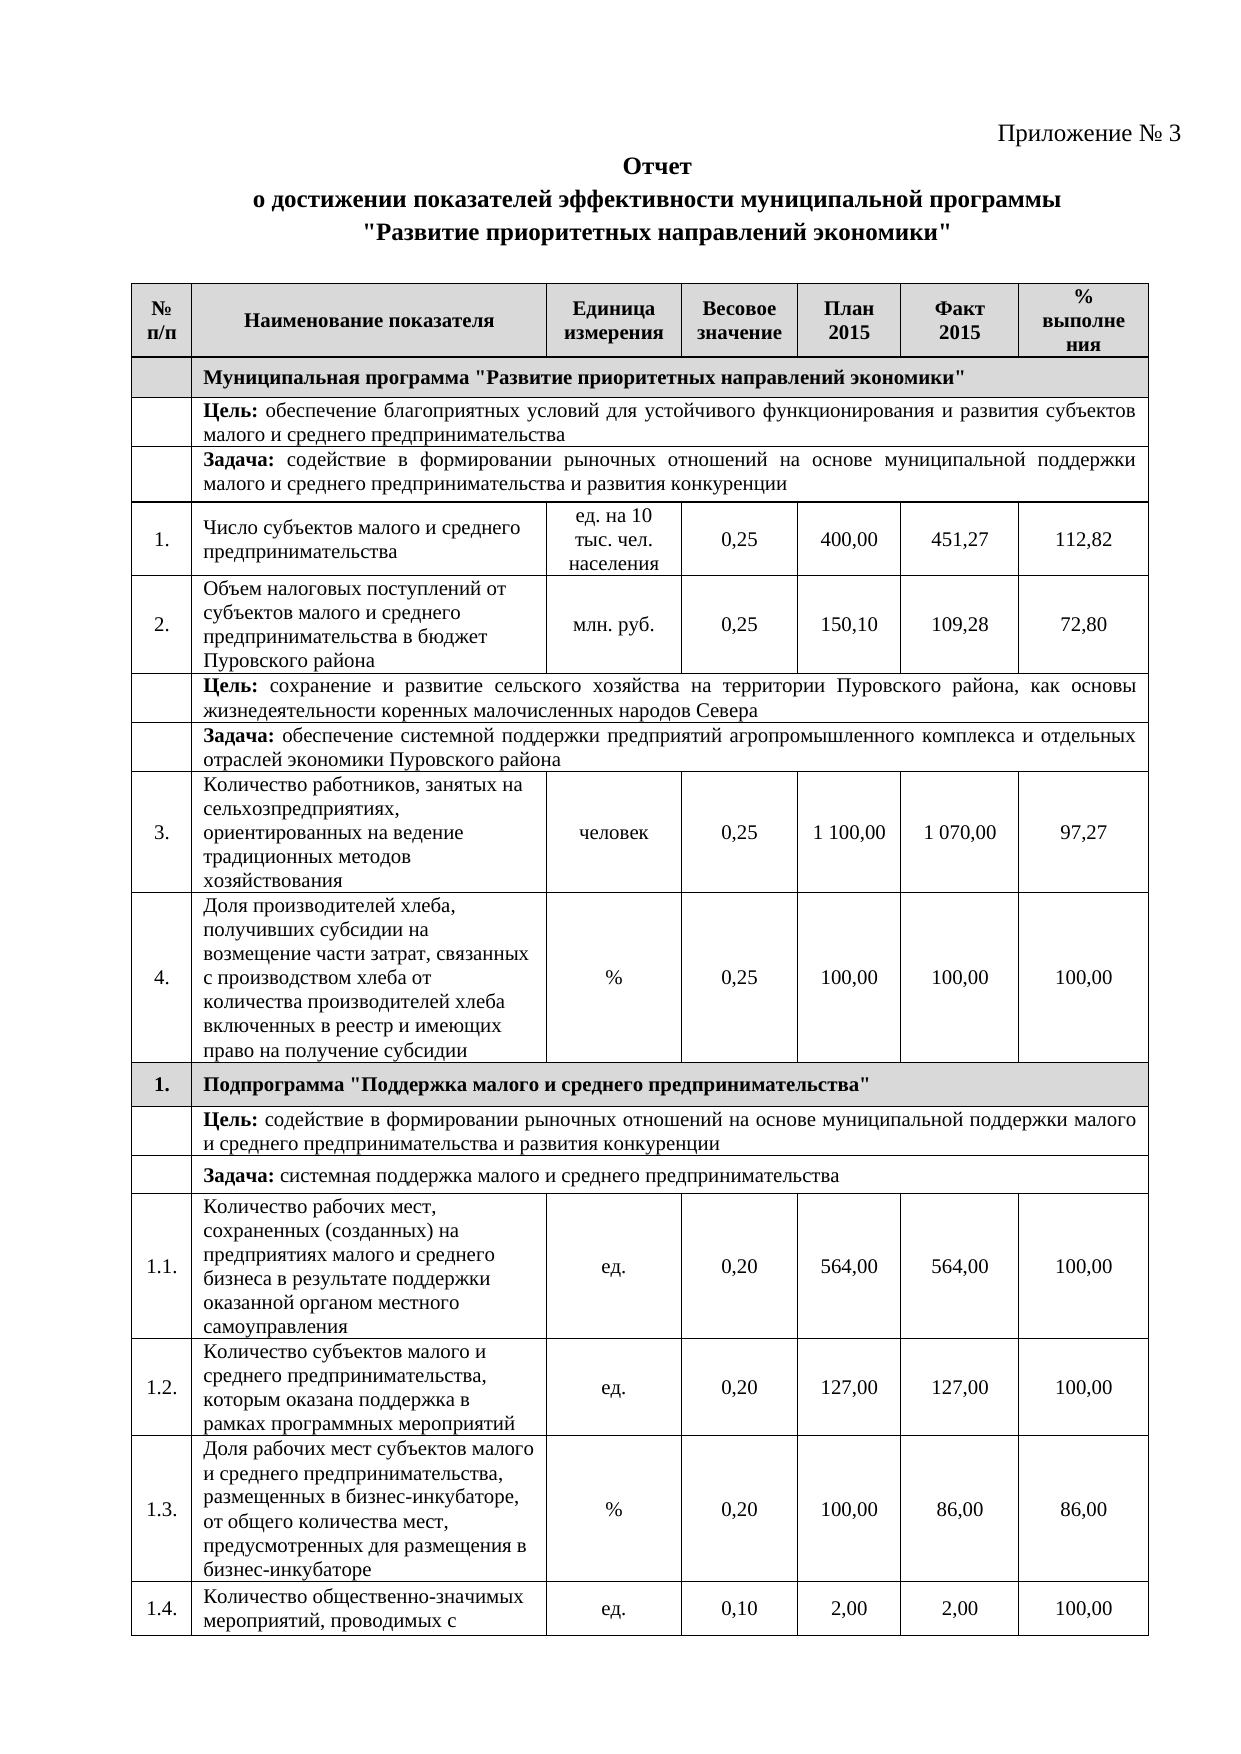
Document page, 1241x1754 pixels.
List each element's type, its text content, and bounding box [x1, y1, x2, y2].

table_cell Задача: обеспечение системной поддержки предприятий агропромышленного комплекса и отдельных отраслей экономики Пуровского района [192, 723, 1148, 771]
table_cell Муниципальная программа "Развитие приоритетных направлений экономики" [192, 358, 1148, 397]
table_cell 0,25 [682, 503, 797, 575]
table_cell ед. [547, 1194, 681, 1338]
table_cell Доля производителей хлеба, получивших субсидии на возмещение части затрат, связанных с производством хлеба от количества производителей хлеба включенных в реестр и имеющих право на получение субсидии [192, 893, 546, 1062]
table_cell 1. [132, 503, 191, 575]
table_cell 2. [132, 576, 191, 672]
table_cell 100,00 [1019, 1339, 1148, 1435]
table_cell 127,00 [901, 1339, 1018, 1435]
table_cell Количество рабочих мест, сохраненных (созданных) на предприятиях малого и среднего бизнеса в результате поддержки оказанной органом местного самоуправления [192, 1194, 546, 1338]
table_cell Цель: обеспечение благоприятных условий для устойчивого функционирования и развития субъектов малого и среднего предпринимательства [192, 398, 1148, 446]
table_cell 0,25 [682, 576, 797, 672]
table_cell 4. [132, 893, 191, 1062]
table_cell ед. на 10 тыс. чел. населения [547, 503, 681, 575]
table_header Наименование показателя [192, 284, 546, 356]
table_cell 1. [132, 1063, 191, 1106]
table_cell 0,20 [682, 1339, 797, 1435]
table_cell Задача: системная поддержка малого и среднего предпринимательства [192, 1156, 1148, 1193]
table_header Весовое значение [682, 284, 797, 356]
table_header Единица измерения [547, 284, 681, 356]
table_cell [132, 674, 191, 722]
table_cell 0,25 [682, 893, 797, 1062]
table_cell 0,25 [682, 772, 797, 892]
table_cell 127,00 [798, 1339, 900, 1435]
table_cell Задача: содействие в формировании рыночных отношений на основе муниципальной поддержки малого и среднего предпринимательства и развития конкуренции [192, 447, 1148, 501]
table_cell [132, 398, 191, 446]
table_cell % [547, 893, 681, 1062]
text Отчет [133, 151, 1181, 180]
table_cell млн. руб. [547, 576, 681, 672]
table_cell 564,00 [798, 1194, 900, 1338]
table_header № п/п [132, 284, 191, 356]
text Приложение № 3 [133, 118, 1181, 147]
table_cell [132, 447, 191, 501]
table_cell 0,20 [682, 1436, 797, 1581]
table_cell 1.2. [132, 1339, 191, 1435]
table_cell 72,80 [1019, 576, 1148, 672]
table_cell 100,00 [1019, 1194, 1148, 1338]
table_cell 0,20 [682, 1194, 797, 1338]
table_cell 564,00 [901, 1194, 1018, 1338]
text "Развитие приоритетных направлений экономики" [133, 217, 1181, 246]
table_cell % [547, 1436, 681, 1581]
table_cell 100,00 [798, 1436, 900, 1581]
table_header % выполне ния [1019, 284, 1148, 356]
table_cell Количество субъектов малого и среднего предпринимательства, которым оказана поддержка в рамках программных мероприятий [192, 1339, 546, 1435]
table_cell [132, 1156, 191, 1193]
table_cell человек [547, 772, 681, 892]
table_cell Цель: сохранение и развитие сельского хозяйства на территории Пуровского района, как основы жизнедеятельности коренных малочисленных народов Севера [192, 674, 1148, 722]
table_cell Доля рабочих мест субъектов малого и среднего предпринимательства, размещенных в бизнес-инкубаторе, от общего количества мест, предусмотренных для размещения в бизнес-инкубаторе [192, 1436, 546, 1581]
table_cell 150,10 [798, 576, 900, 672]
table_cell Количество работников, занятых на сельхозпредприятиях, ориентированных на ведение традиционных методов хозяйствования [192, 772, 546, 892]
table_cell 97,27 [1019, 772, 1148, 892]
table_cell 400,00 [798, 503, 900, 575]
table_cell 86,00 [1019, 1436, 1148, 1581]
table_cell 100,00 [798, 893, 900, 1062]
table_cell 100,00 [1019, 1582, 1148, 1635]
table_cell 3. [132, 772, 191, 892]
table_cell ед. [547, 1582, 681, 1635]
table_cell 100,00 [901, 893, 1018, 1062]
table_cell 1.4. [132, 1582, 191, 1635]
table_cell [132, 358, 191, 397]
table_cell Подпрограмма "Поддержка малого и среднего предпринимательства" [192, 1063, 1148, 1106]
table_cell [132, 1107, 191, 1155]
text о достижении показателей эффективности муниципальной программы [133, 184, 1181, 213]
table_cell [132, 723, 191, 771]
table_cell 2,00 [901, 1582, 1018, 1635]
table_cell 109,28 [901, 576, 1018, 672]
table_cell 86,00 [901, 1436, 1018, 1581]
table_cell 2,00 [798, 1582, 900, 1635]
table_cell 0,10 [682, 1582, 797, 1635]
table_cell Объем налоговых поступлений от субъектов малого и среднего предпринимательства в бюджет Пуровского района [192, 576, 546, 672]
table_cell 1 070,00 [901, 772, 1018, 892]
table_cell 1.1. [132, 1194, 191, 1338]
table_cell 1 100,00 [798, 772, 900, 892]
table_header План 2015 [798, 284, 900, 356]
table_cell ед. [547, 1339, 681, 1435]
table_cell 1.3. [132, 1436, 191, 1581]
table_cell 112,82 [1019, 503, 1148, 575]
table_cell Цель: содействие в формировании рыночных отношений на основе муниципальной поддержки малого и среднего предпринимательства и развития конкуренции [192, 1107, 1148, 1155]
table_header Факт 2015 [901, 284, 1018, 356]
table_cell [192, 1582, 546, 1635]
table_cell 100,00 [1019, 893, 1148, 1062]
table_cell Число субъектов малого и среднего предпринимательства [192, 503, 546, 575]
table_cell 451,27 [901, 503, 1018, 575]
